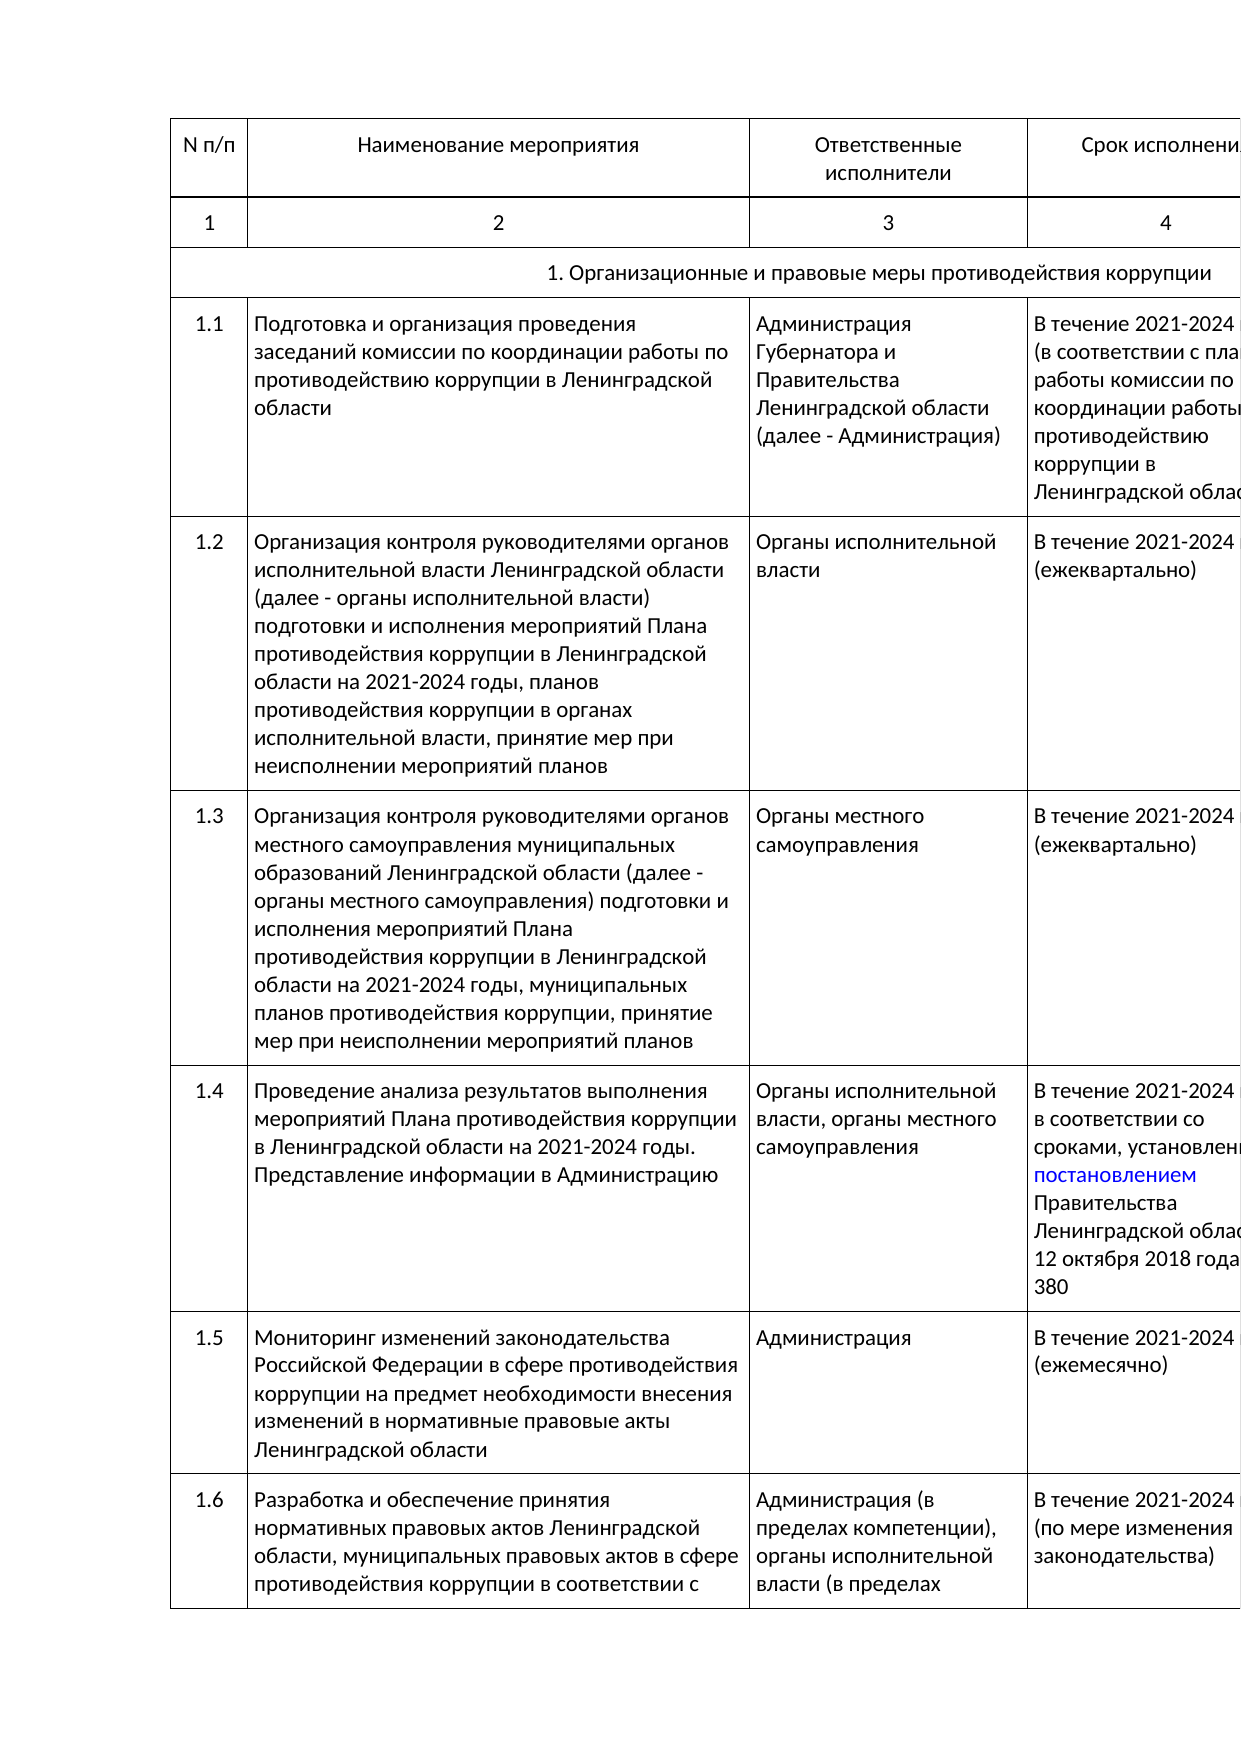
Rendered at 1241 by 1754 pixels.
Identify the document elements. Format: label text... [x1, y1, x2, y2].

table_cell 4 [1028, 198, 1240, 247]
table_cell Администрация [750, 1312, 1027, 1473]
table_cell Организация контроля руководителями органов исполнительной власти Ленинградской области (далее - органы исполнительной власти) подготовки и исполнения мероприятий Плана противодействия коррупции в Ленинградской области на 2021-2024 годы, планов противодействия коррупции в органах исполнительной власти, принятие мер при неисполнении мероприятий планов [248, 517, 749, 790]
table_cell 3 [750, 198, 1027, 247]
table_cell В течение 2021-2024 годов (ежемесячно) [1028, 1312, 1240, 1473]
table_header N п/п [171, 119, 247, 196]
table_cell В течение 2021-2024 годов (ежеквартально) [1028, 791, 1240, 1064]
table_cell Организация контроля руководителями органов местного самоуправления муниципальных образований Ленинградской области (далее - органы местного самоуправления) подготовки и исполнения мероприятий Плана противодействия коррупции в Ленинградской области на 2021-2024 годы, муниципальных планов противодействия коррупции, принятие мер при неисполнении мероприятий планов [248, 791, 749, 1064]
table_cell 1.6 [171, 1474, 247, 1608]
table_cell 1.5 [171, 1312, 247, 1473]
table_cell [1028, 1474, 1240, 1608]
table_cell Подготовка и организация проведения заседаний комиссии по координации работы по противодействию коррупции в Ленинградской области [248, 298, 749, 516]
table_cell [750, 1474, 1027, 1608]
table_cell 1.2 [171, 517, 247, 790]
table_cell Органы исполнительной власти, органы местного самоуправления [750, 1066, 1027, 1311]
table_cell В течение 2021-2024 годов (в соответствии с планами работы комиссии по координации работы по противодействию коррупции в Ленинградской области) [1028, 298, 1240, 516]
table_header Срок исполнения [1028, 119, 1240, 196]
table_cell Проведение анализа результатов выполнения мероприятий Плана противодействия коррупции в Ленинградской области на 2021-2024 годы. Представление информации в Администрацию [248, 1066, 749, 1311]
table_cell Органы местного самоуправления [750, 791, 1027, 1064]
table_cell 1.4 [171, 1066, 247, 1311]
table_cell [248, 1474, 749, 1608]
table_cell В течение 2021-2024 годов в соответствии со сроками, установленными постановлением Правительства Ленинградской области от 12 октября 2018 года N 380 [1028, 1066, 1240, 1311]
table_cell Мониторинг изменений законодательства Российской Федерации в сфере противодействия коррупции на предмет необходимости внесения изменений в нормативные правовые акты Ленинградской области [248, 1312, 749, 1473]
table_cell 1 [171, 198, 247, 247]
table_cell 1.1 [171, 298, 247, 516]
table_cell 2 [248, 198, 749, 247]
table_cell 1.3 [171, 791, 247, 1064]
table_cell В течение 2021-2024 годов (ежеквартально) [1028, 517, 1240, 790]
table_header Ответственные исполнители [750, 119, 1027, 196]
table_cell Администрация Губернатора и Правительства Ленинградской области (далее - Администрация) [750, 298, 1027, 516]
table_cell Органы исполнительной власти [750, 517, 1027, 790]
table_cell 1. Организационные и правовые меры противодействия коррупции [171, 248, 1240, 297]
table_header Наименование мероприятия [248, 119, 749, 196]
